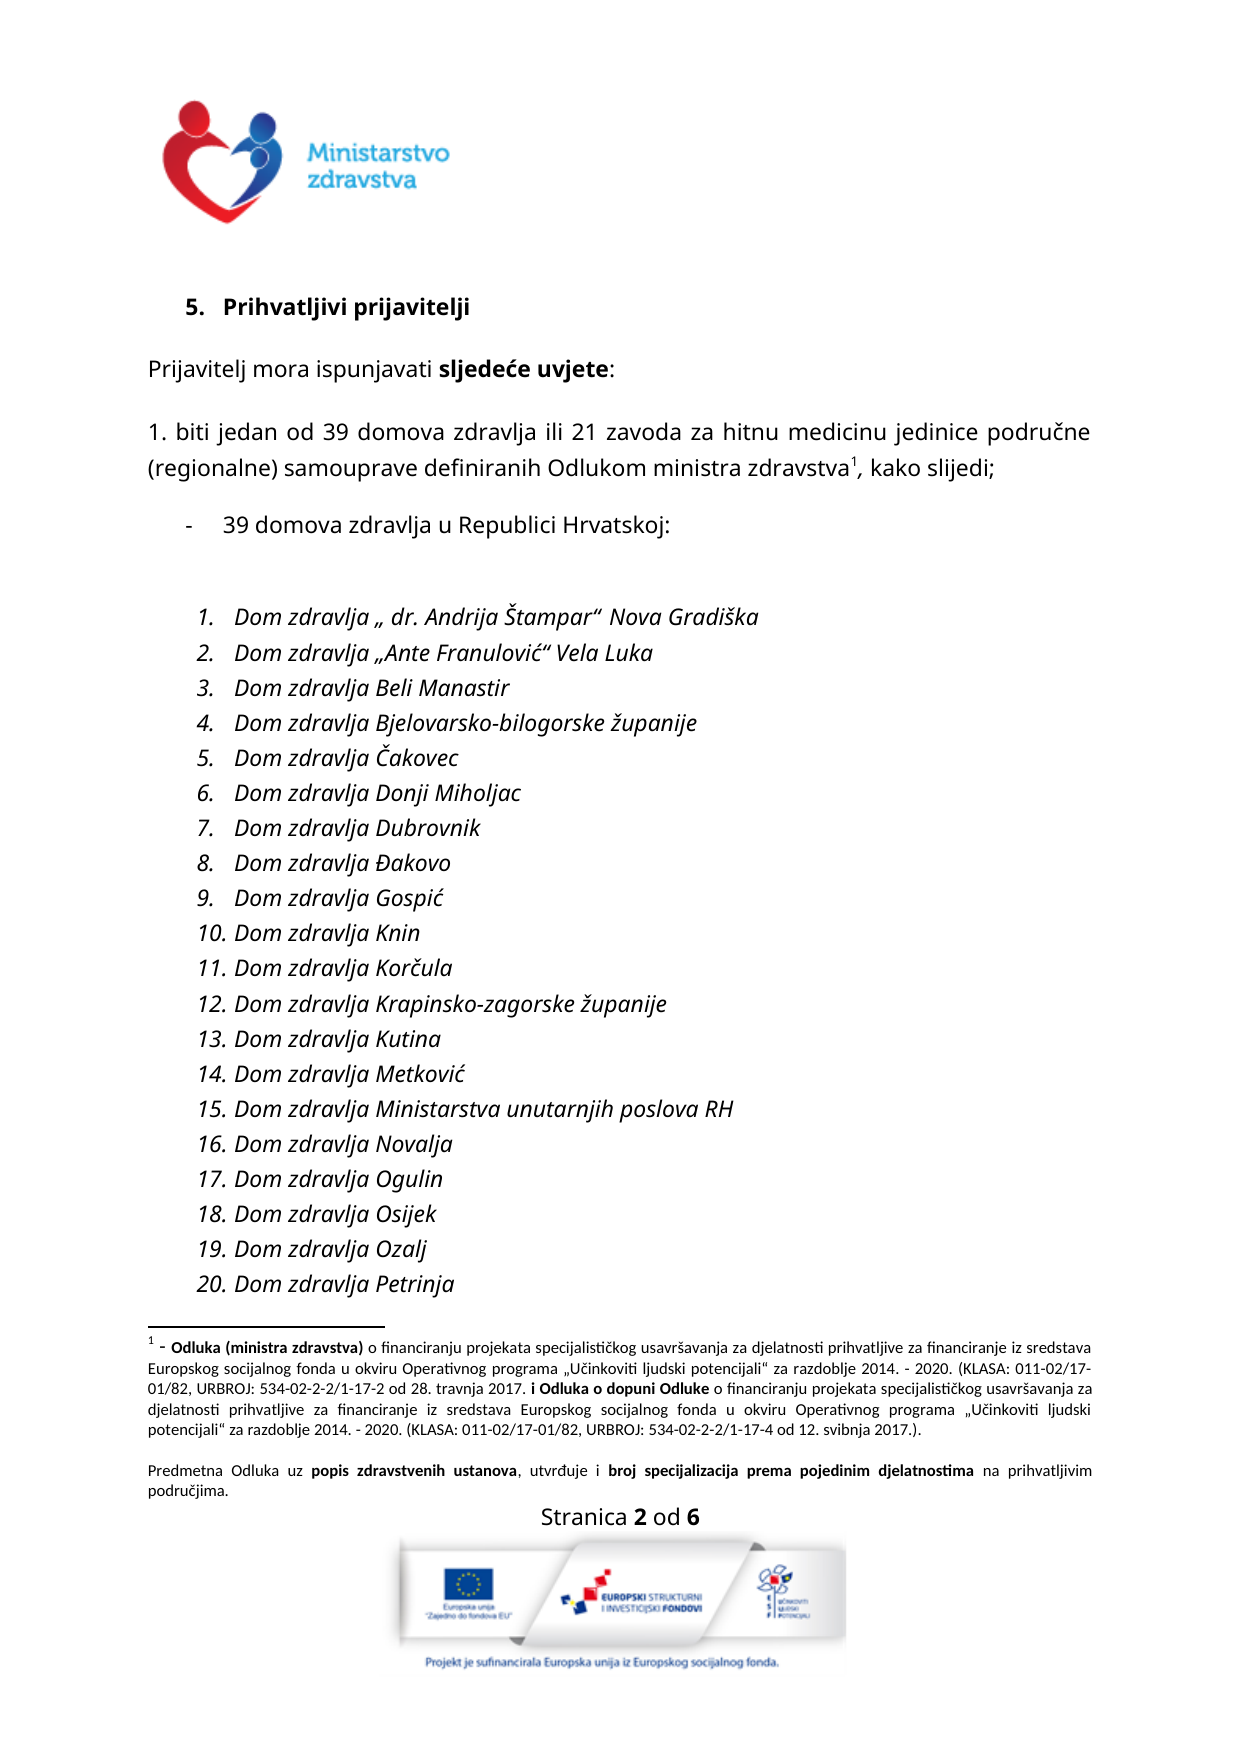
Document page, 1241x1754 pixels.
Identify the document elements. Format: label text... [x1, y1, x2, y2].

table_cell Dom zdravlja Dubrovnik [148, 812, 941, 847]
picture [378, 1531, 862, 1681]
table_cell Dom zdravlja Korčula [148, 953, 941, 987]
list Prihvatljivi prijavitelji [185, 291, 1093, 322]
table_cell Dom zdravlja „Ante Franulović“ Vela Luka [148, 636, 941, 672]
text 1. biti jedan od 39 domova zdravlja ili 21 zavoda za hitnu medicinu jedinice područne (regionalne) samouprave definiranih Odlukom ministra zdravstva, kako slijedi; [148, 416, 1093, 483]
table_cell Dom zdravlja Bjelovarsko-bilogorske županije [148, 707, 941, 742]
table_cell Dom zdravlja Kutina [148, 1023, 941, 1058]
text Prijavitelj mora ispunjavati sljedeće uvjete: [148, 353, 1093, 385]
list 39 domova zdravlja u Republici Hrvatskoj: [185, 509, 1093, 540]
table_cell Dom zdravlja Metković [148, 1058, 941, 1093]
table_cell Dom zdravlja Donji Miholjac [148, 777, 941, 812]
table_cell Dom zdravlja Osijek [148, 1198, 941, 1233]
table_cell Dom zdravlja Beli Manastir [148, 672, 941, 707]
table_header Dom zdravlja „ dr. Andrija Štampar“ Nova Gradiška [148, 601, 941, 636]
table_cell Dom zdravlja Petrinja [148, 1268, 941, 1303]
picture [147, 73, 486, 229]
table_cell Dom zdravlja Ozalj [148, 1233, 941, 1268]
table_cell Dom zdravlja Krapinsko-zagorske županije [148, 988, 941, 1023]
table_cell Dom zdravlja Đakovo [148, 847, 941, 882]
table_cell Dom zdravlja Ministarstva unutarnjih poslova RH [148, 1093, 941, 1128]
table_cell Dom zdravlja Knin [148, 917, 941, 952]
table_cell Dom zdravlja Ogulin [148, 1163, 941, 1198]
table_cell Dom zdravlja Novalja [148, 1128, 941, 1163]
table_cell Dom zdravlja Čakovec [148, 742, 941, 777]
table_cell Dom zdravlja Gospić [148, 882, 941, 917]
